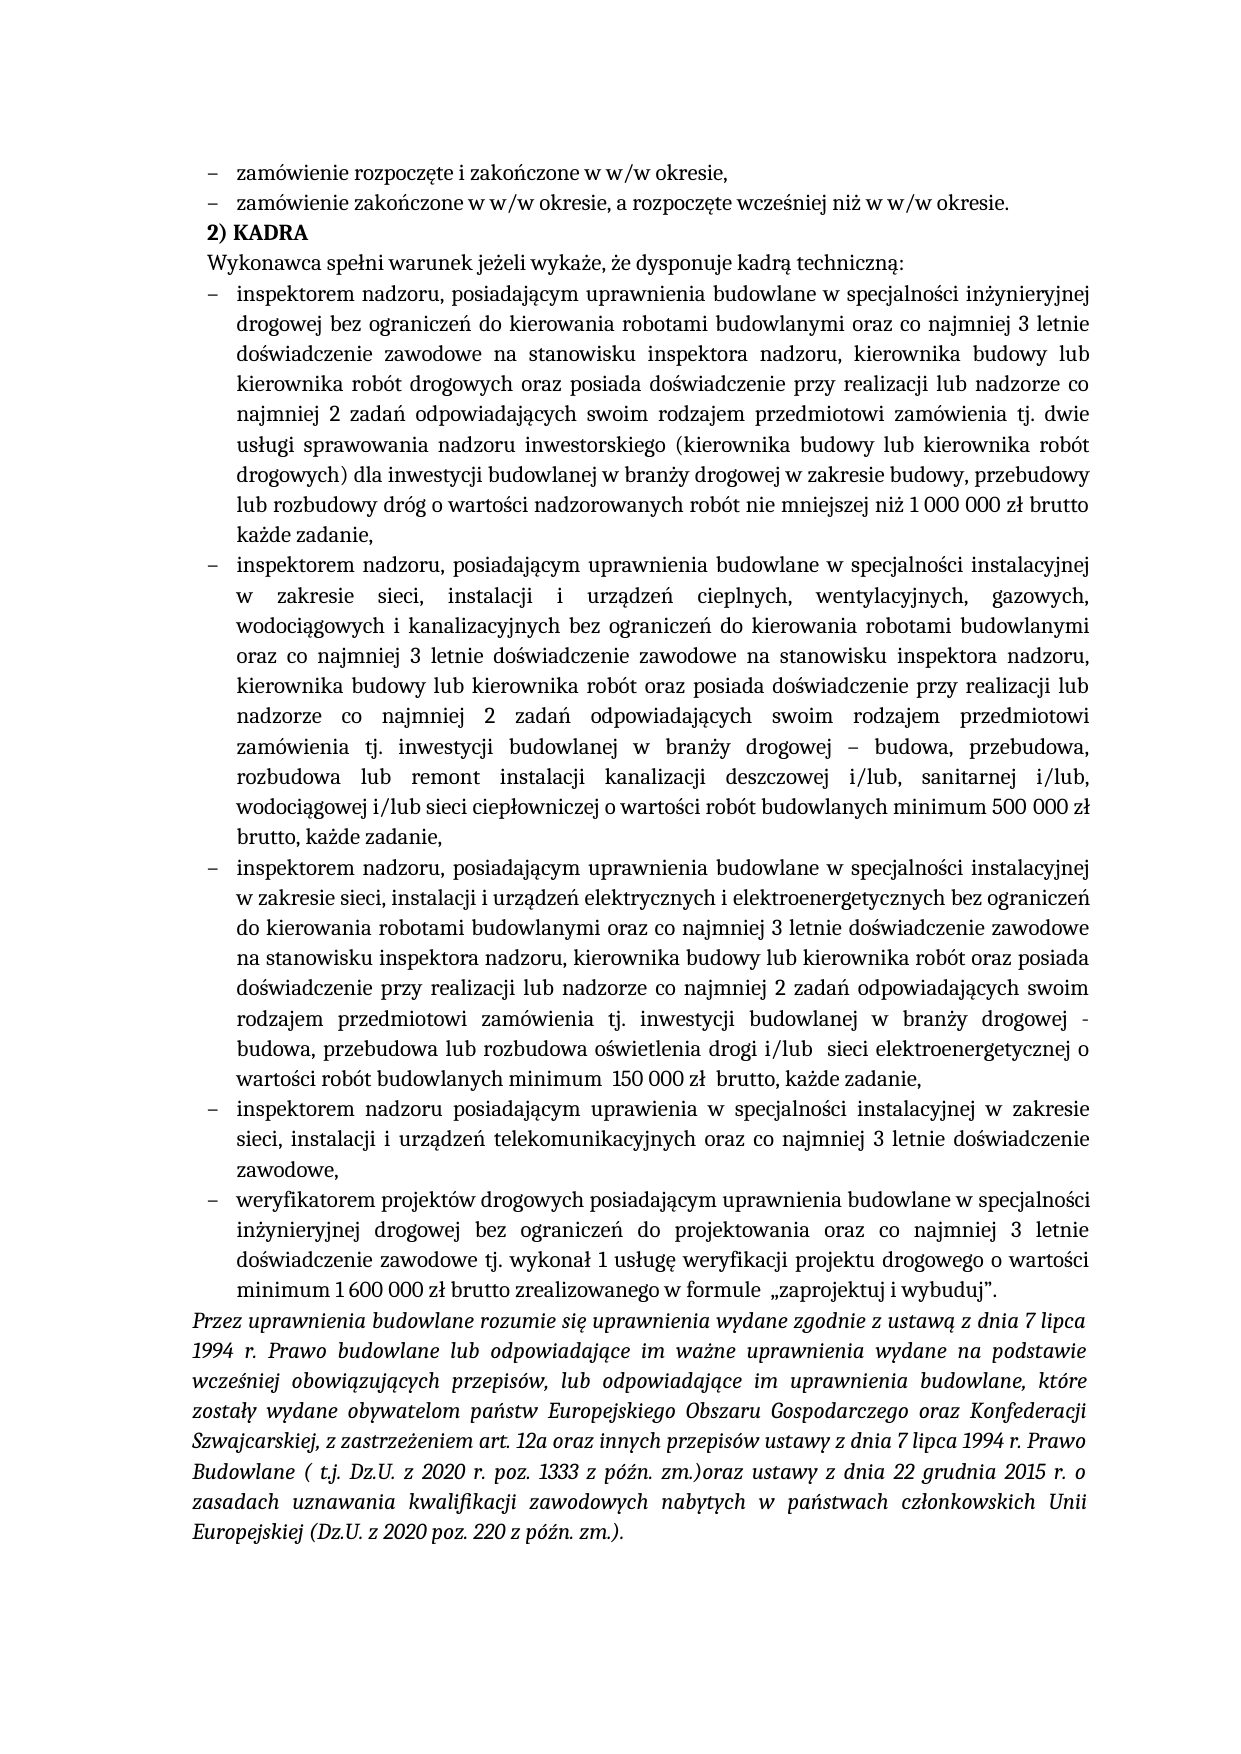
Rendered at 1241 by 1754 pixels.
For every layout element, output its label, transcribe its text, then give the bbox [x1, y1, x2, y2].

text – weryfikatorem projektów drogowych posiadającym uprawnienia budowlane w specjalności inżynieryjnej drogowej bez ograniczeń do projektowania oraz co najmniej 3 letnie doświadczenie zawodowe tj. wykonał 1 usługę weryfikacji projektu drogowego o wartości minimum 1 600 000 zł brutto zrealizowanego w formule „zaprojektuj i wybuduj”. [207, 1187, 1090, 1303]
text Przez uprawnienia budowlane rozumie się uprawnienia wydane zgodnie z ustawą z dnia 7 lipca 1994 r. Prawo budowlane lub odpowiadające im ważne uprawnienia wydane na podstawie wcześniej obowiązujących przepisów, lub odpowiadające im uprawnienia budowlane, które zostały wydane obywatelom państw Europejskiego Obszaru Gospodarczego oraz Konfederacji Szwajcarskiej, z zastrzeżeniem art. 12a oraz innych przepisów ustawy z dnia 7 lipca 1994 r. Prawo Budowlane ( t.j. Dz.U. z 2020 r. poz. 1333 z późn. zm.)oraz ustawy z dnia 22 grudnia 2015 r. o zasadach uznawania kwalifikacji zawodowych nabytych w państwach członkowskich Unii Europejskiej (Dz.U. z 2020 poz. 220 z późn. zm.). [192, 1307, 1090, 1545]
text – inspektorem nadzoru, posiadającym uprawnienia budowlane w specjalności inżynieryjnej drogowej bez ograniczeń do kierowania robotami budowlanymi oraz co najmniej 3 letnie doświadczenie zawodowe na stanowisku inspektora nadzoru, kierownika budowy lub kierownika robót drogowych oraz posiada doświadczenie przy realizacji lub nadzorze co najmniej 2 zadań odpowiadających swoim rodzajem przedmiotowi zamówienia tj. dwie usługi sprawowania nadzoru inwestorskiego (kierownika budowy lub kierownika robót drogowych) dla inwestycji budowlanej w branży drogowej w zakresie budowy, przebudowy lub rozbudowy dróg o wartości nadzorowanych robót nie mniejszej niż 1 000 000 zł brutto każde zadanie, [207, 280, 1090, 548]
text – zamówienie zakończone w w/w okresie, a rozpoczęte wcześniej niż w w/w okresie. [207, 190, 1090, 216]
text – inspektorem nadzoru, posiadającym uprawnienia budowlane w specjalności instalacyjnej w zakresie sieci, instalacji i urządzeń elektrycznych i elektroenergetycznych bez ograniczeń do kierowania robotami budowlanymi oraz co najmniej 3 letnie doświadczenie zawodowe na stanowisku inspektora nadzoru, kierownika budowy lub kierownika robót oraz posiada doświadczenie przy realizacji lub nadzorze co najmniej 2 zadań odpowiadających swoim rodzajem przedmiotowi zamówienia tj. inwestycji budowlanej w branży drogowej - budowa, przebudowa lub rozbudowa oświetlenia drogi i/lub sieci elektroenergetycznej o wartości robót budowlanych minimum 150 000 zł brutto, każde zadanie, [207, 854, 1090, 1092]
text – zamówienie rozpoczęte i zakończone w w/w okresie, [207, 159, 1090, 186]
text Wykonawca spełni warunek jeżeli wykaże, że dysponuje kadrą techniczną: [207, 250, 1090, 276]
text 2) KADRA [207, 220, 1090, 246]
text – inspektorem nadzoru, posiadającym uprawnienia budowlane w specjalności instalacyjnej w zakresie sieci, instalacji i urządzeń cieplnych, wentylacyjnych, gazowych, wodociągowych i kanalizacyjnych bez ograniczeń do kierowania robotami budowlanymi oraz co najmniej 3 letnie doświadczenie zawodowe na stanowisku inspektora nadzoru, kierownika budowy lub kierownika robót oraz posiada doświadczenie przy realizacji lub nadzorze co najmniej 2 zadań odpowiadających swoim rodzajem przedmiotowi zamówienia tj. inwestycji budowlanej w branży drogowej – budowa, przebudowa, rozbudowa lub remont instalacji kanalizacji deszczowej i/lub, sanitarnej i/lub, wodociągowej i/lub sieci ciepłowniczej o wartości robót budowlanych minimum 500 000 zł brutto, każde zadanie, [207, 552, 1090, 850]
text – inspektorem nadzoru posiadającym uprawienia w specjalności instalacyjnej w zakresie sieci, instalacji i urządzeń telekomunikacyjnych oraz co najmniej 3 letnie doświadczenie zawodowe, [207, 1096, 1090, 1183]
